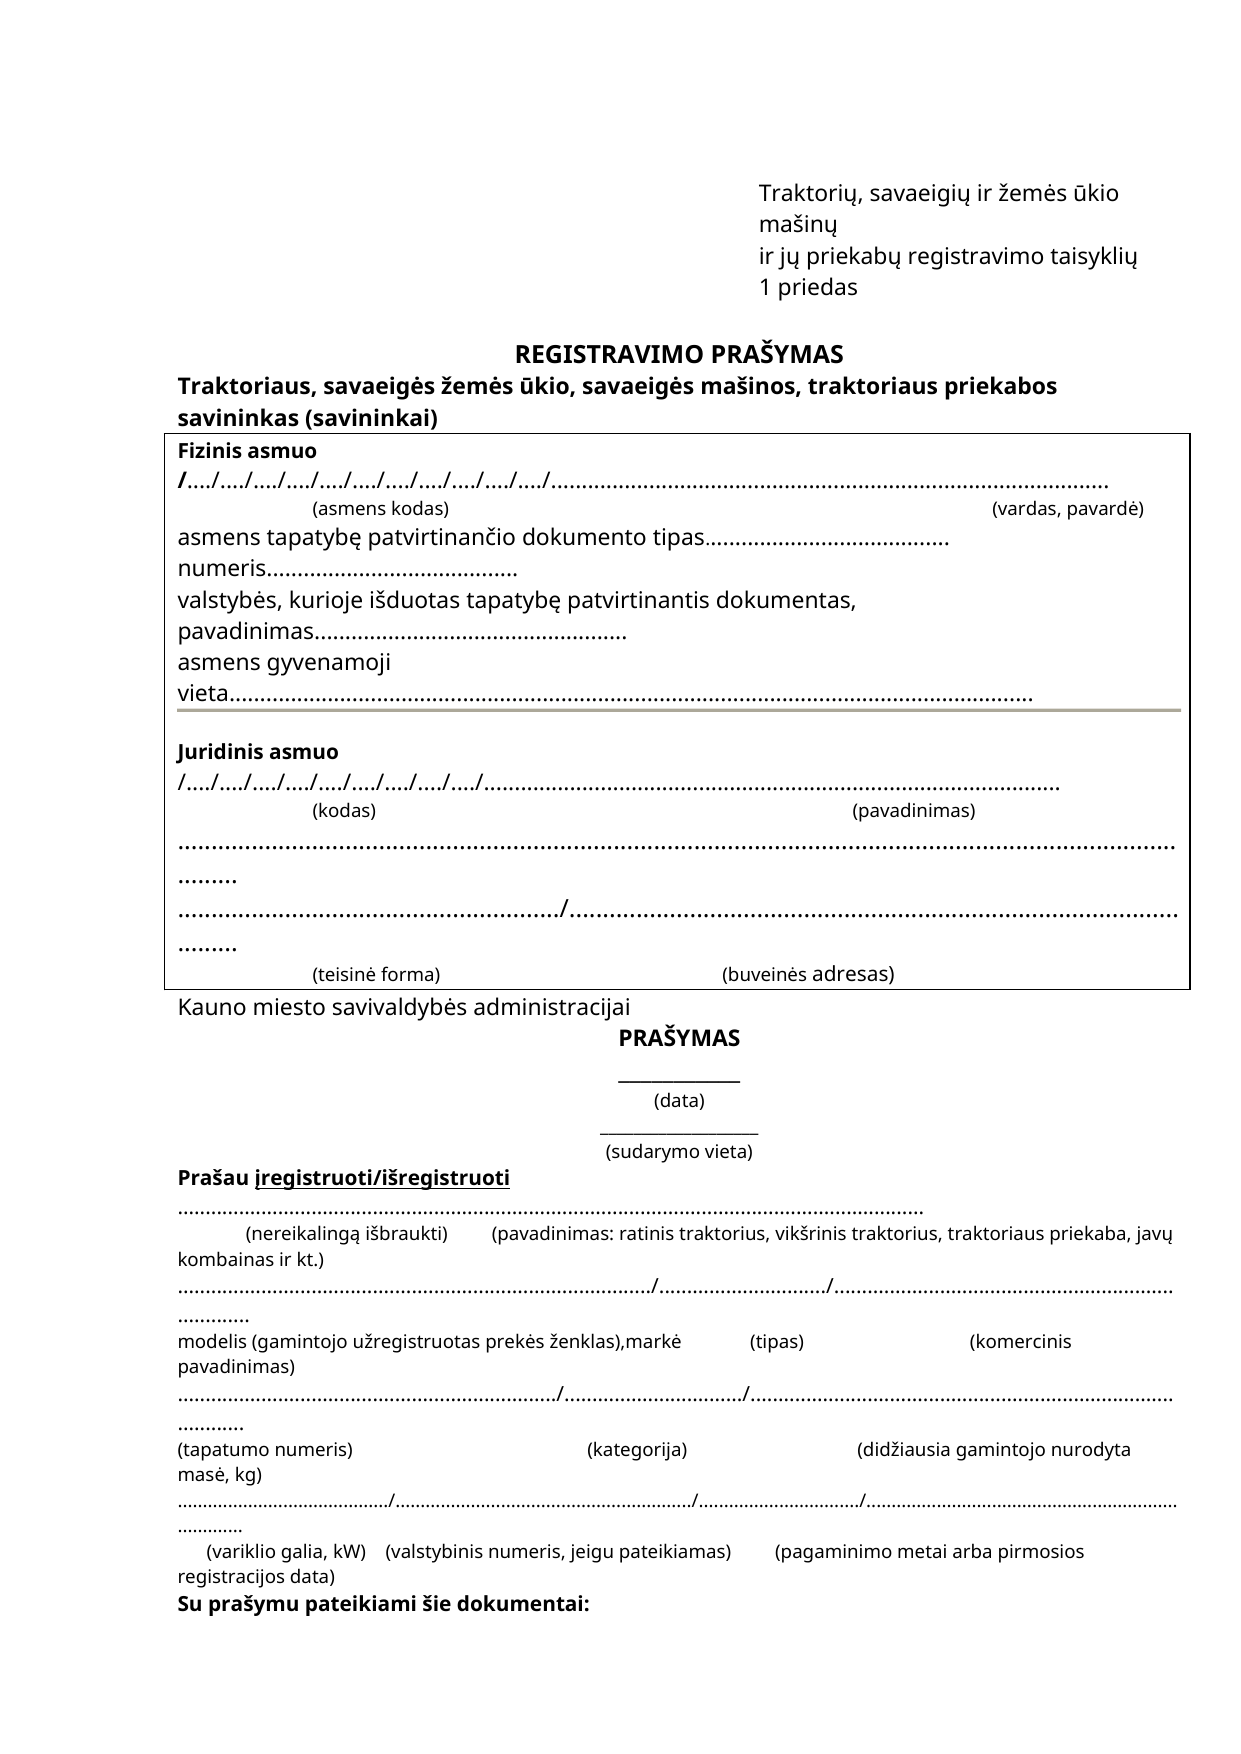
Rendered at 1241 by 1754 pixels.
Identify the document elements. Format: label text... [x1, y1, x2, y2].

text ___________________ [177, 1112, 1181, 1138]
text Fizinis asmuo /..../..../..../..../..../..../..../..../..../..../..../........................................................................................... [165, 434, 1189, 496]
text Juridinis asmuo /..../..../..../..../..../..../..../..../..../.............................................................................................. [177, 712, 1181, 797]
text ........................................../.........................................................../................................/........................................................................... [177, 1487, 1181, 1538]
text Traktorių, savaeigių ir žemės ūkio mašinų [758, 177, 1181, 240]
text (teisinė forma) (buveinės adresas) [165, 956, 1189, 989]
text Traktoriaus, savaeigės žemės ūkio, savaeigės mašinos, traktoriaus priekabos savininkas (savininkai) [177, 370, 1181, 433]
text asmens gyvenamoji vieta................................................................................................................................... [177, 646, 1181, 708]
text Prašau įregistruoti/išregistruoti ...................................................................................................................................... [177, 1163, 1181, 1220]
text ir jų priekabų registravimo taisyklių [758, 240, 1181, 271]
text REGISTRAVIMO PRAŠYMAS [177, 336, 1181, 370]
text (sudarymo vieta) [177, 1138, 1181, 1163]
text ..................................................................../................................/........................................................................................ [177, 1379, 1181, 1436]
text 1 priedas [758, 271, 1181, 302]
text (tapatumo numeris) (kategorija) (didžiausia gamintojo nurodyta masė, kg) [177, 1436, 1181, 1487]
text valstybės, kurioje išduotas tapatybę patvirtinantis dokumentas, pavadinimas................................................... [177, 584, 1181, 646]
text modelis (gamintojo užregistruotas prekės ženklas),markė (tipas) (komercinis pavadinimas) [177, 1328, 1181, 1379]
text ........................................................./.................................................................................................... [177, 891, 1181, 956]
text ___________ [177, 1053, 1181, 1087]
text ...................................................................................../............................../.......................................................................... [177, 1271, 1181, 1328]
text .............................................................................................................................................................. [177, 823, 1181, 891]
text (kodas) (pavadinimas) [177, 797, 1181, 823]
text asmens tapatybę patvirtinančio dokumento tipas........................................ numeris......................................... [177, 521, 1181, 584]
text (nereikalingą išbraukti) (pavadinimas: ratinis traktorius, vikšrinis traktorius, traktoriaus priekaba, javų kombainas ir kt.) [177, 1220, 1181, 1271]
text (asmens kodas) (vardas, pavardė) [177, 496, 1181, 521]
text (variklio galia, kW) (valstybinis numeris, jeigu pateikiamas) (pagaminimo metai arba pirmosios registracijos data) [177, 1538, 1181, 1589]
text PRAŠYMAS [177, 1022, 1181, 1053]
text (data) [177, 1087, 1181, 1112]
text Su prašymu pateikiami šie dokumentai: [177, 1589, 1181, 1618]
text Kauno miesto savivaldybės administracijai [177, 990, 1181, 1022]
